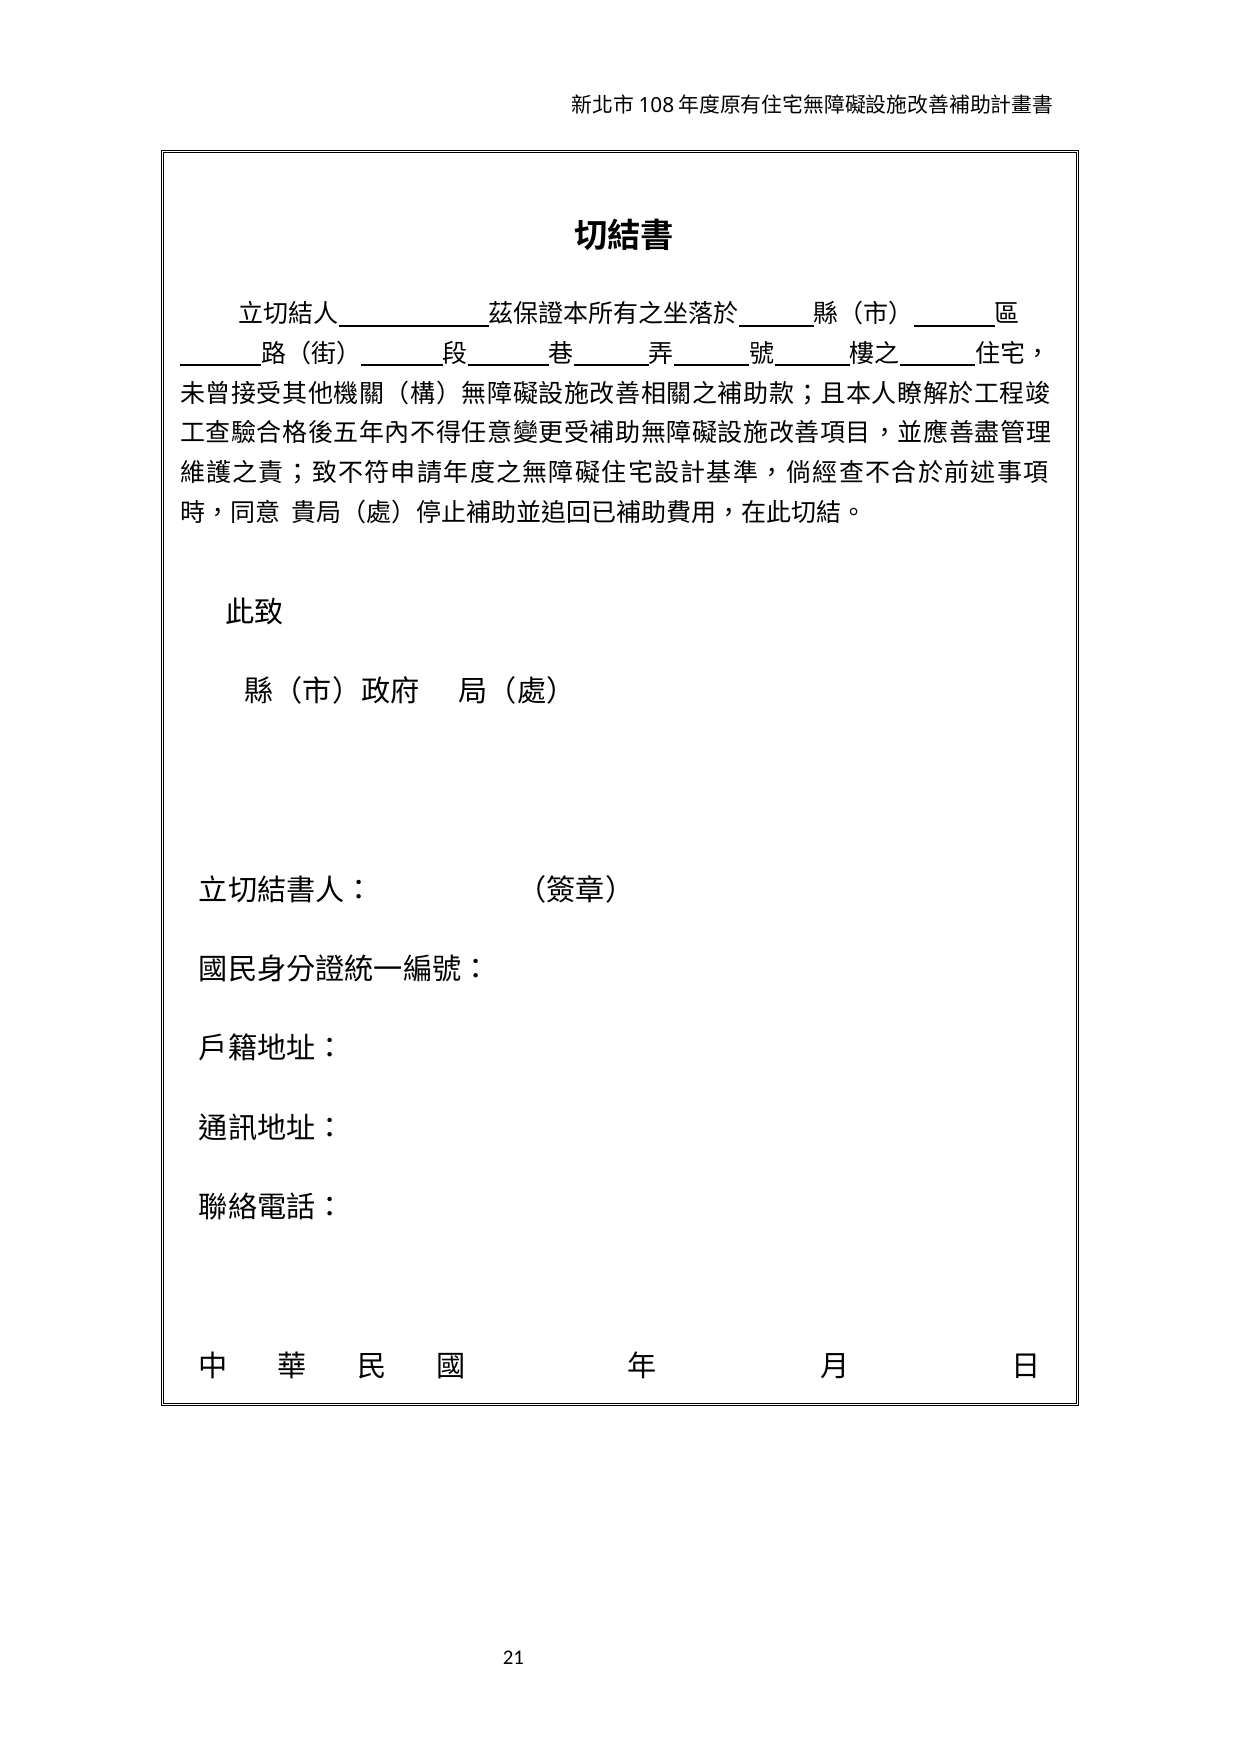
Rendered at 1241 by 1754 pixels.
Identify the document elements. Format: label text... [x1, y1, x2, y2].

table_header 切結書 立切結人 茲保證本所有之坐落於 縣（市） 區 路（街） 段 巷 弄 號 樓之 住宅，未曾接受其他機關（構）無障礙設施改善相關之補助款；且本人瞭解於工程竣工查驗合格後五年內不得任意變更受補助無障礙設施改善項目，並應善盡管理維護之責；致不符申請年度之無障礙住宅設計基準，倘經查不合於前述事項時，同意 貴局（處）停止補助並追回已補助費用，在此切結。 此致 縣（市）政府 局（處） 立切結書人： （簽章） 國民身分證統一編號： 戶籍地址： 通訊地址： 聯絡電話： 中華民國 年 月 日 [164, 153, 1076, 1403]
